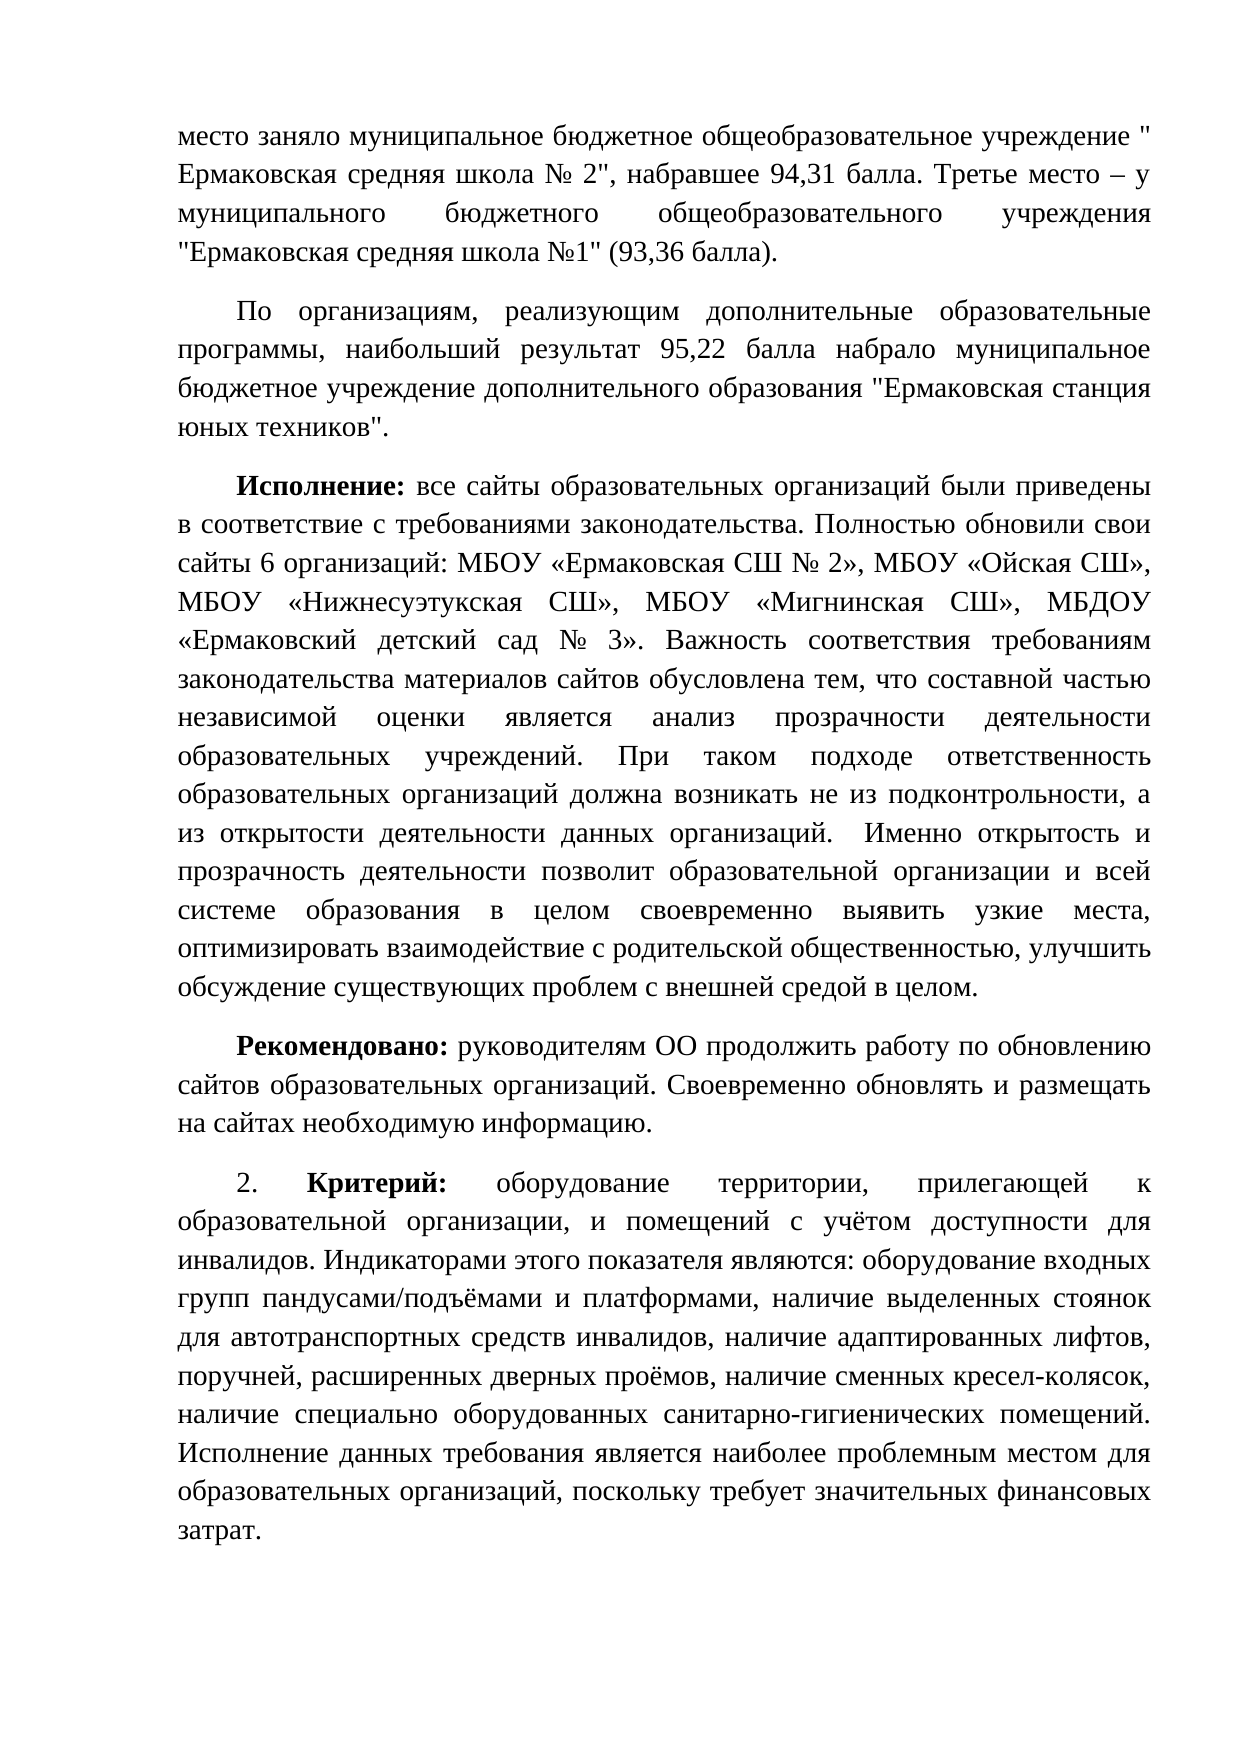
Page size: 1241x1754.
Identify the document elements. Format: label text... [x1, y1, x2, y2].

text По организациям, реализующим дополнительные образовательные программы, наибольший результат 95,22 балла набрало муниципальное бюджетное учреждение дополнительного образования "Ермаковская станция юных техников". [177, 293, 1152, 442]
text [177, 118, 1152, 267]
text Рекомендовано: руководителям ОО продолжить работу по обновлению сайтов образовательных организаций. Своевременно обновлять и размещать на сайтах необходимую информацию. [177, 1028, 1152, 1139]
text 2. Критерий: оборудование территории, прилегающей к образовательной организации, и помещений с учётом доступности для инвалидов. Индикаторами этого показателя являются: оборудование входных групп пандусами/подъёмами и платформами, наличие выделенных стоянок для автотранспортных средств инвалидов, наличие адаптированных лифтов, поручней, расширенных дверных проёмов, наличие сменных кресел-колясок, наличие специально оборудованных санитарно-гигиенических помещений. Исполнение данных требования является наиболее проблемным местом для образовательных организаций, поскольку требует значительных финансовых затрат. [177, 1165, 1152, 1545]
text Исполнение: все сайты образовательных организаций были приведены в соответствие с требованиями законодательства. Полностью обновили свои сайты 6 организаций: МБОУ «Ермаковская СШ № 2», МБОУ «Ойская СШ», МБОУ «Нижнесуэтукская СШ», МБОУ «Мигнинская СШ», МБДОУ «Ермаковский детский сад № 3». Важность соответствия требованиям законодательства материалов сайтов обусловлена тем, что составной частью независимой оценки является анализ прозрачности деятельности образовательных учреждений. При таком подходе ответственность образовательных организаций должна возникать не из подконтрольности, а из открытости деятельности данных организаций. Именно открытость и прозрачность деятельности позволит образовательной организации и всей системе образования в целом своевременно выявить узкие места, оптимизировать взаимодействие с родительской общественностью, улучшить обсуждение существующих проблем с внешней средой в целом. [177, 468, 1152, 1003]
